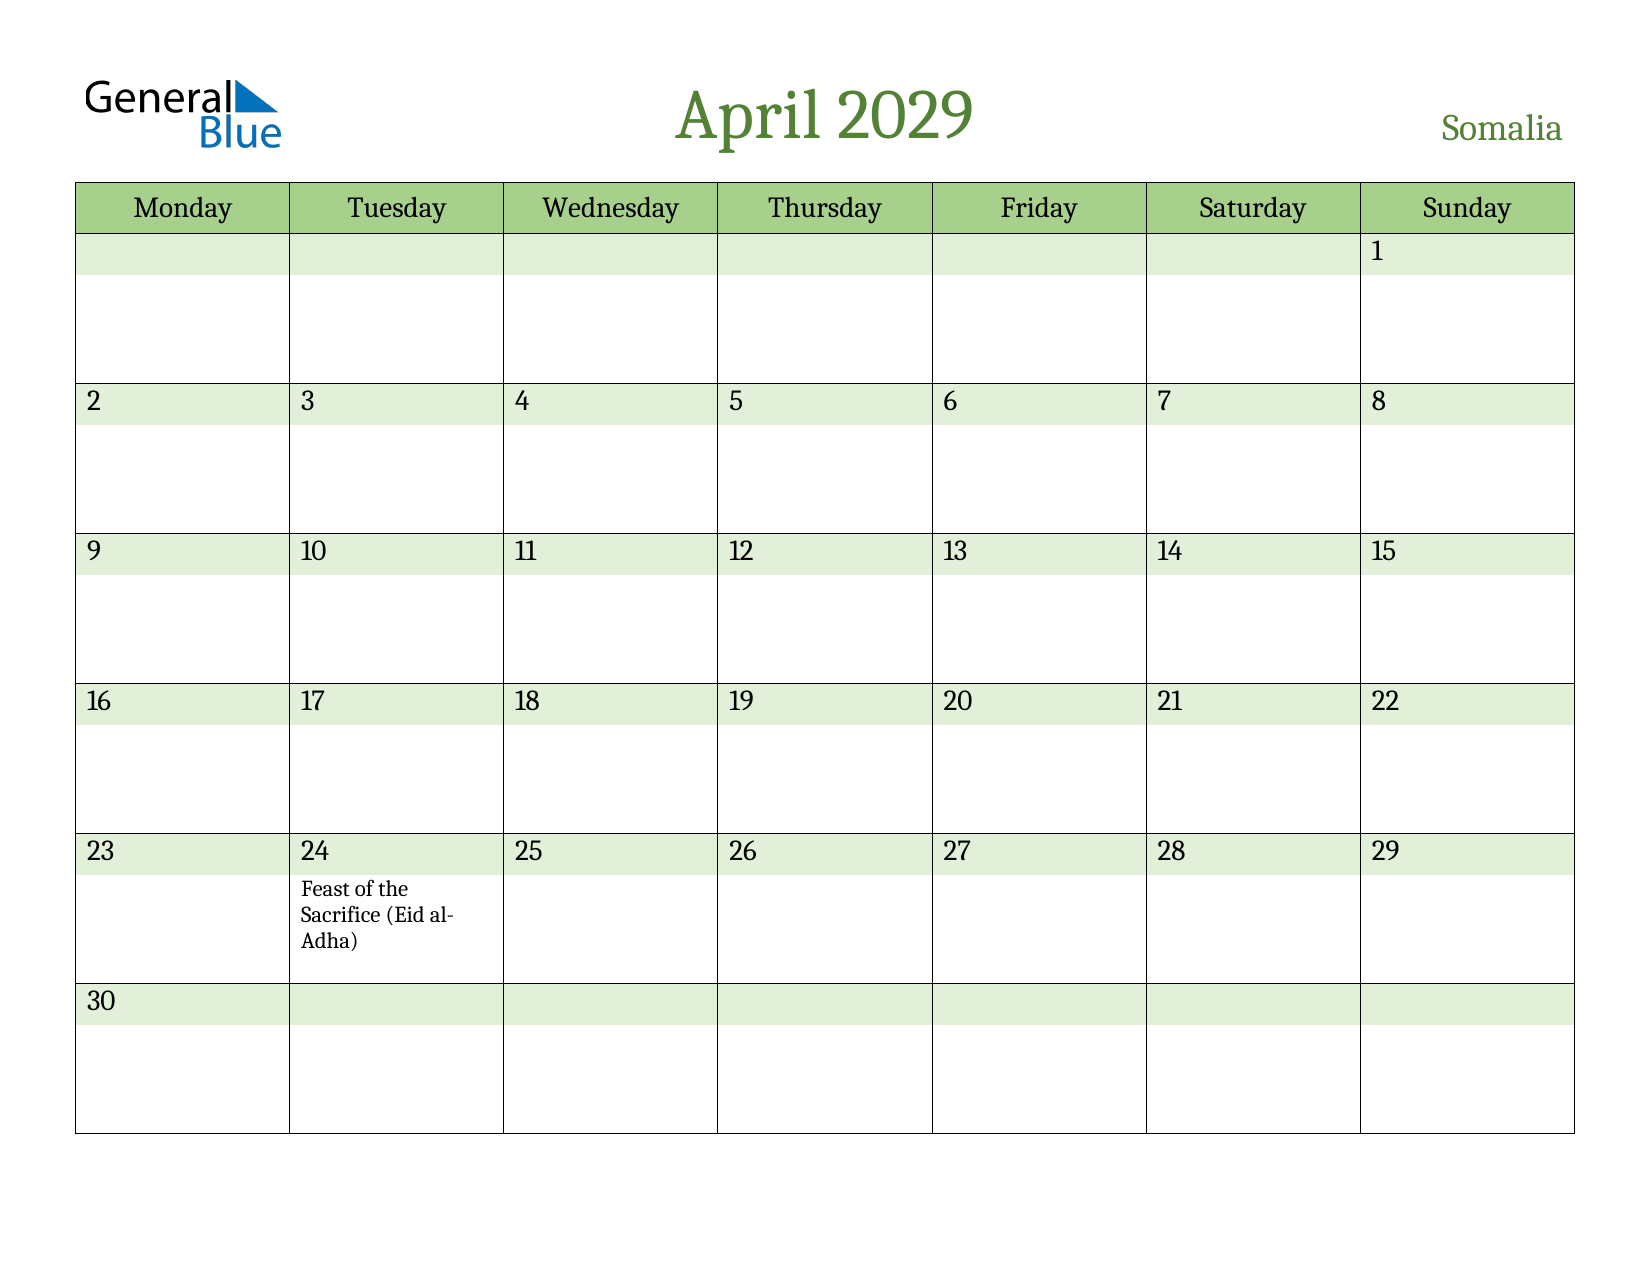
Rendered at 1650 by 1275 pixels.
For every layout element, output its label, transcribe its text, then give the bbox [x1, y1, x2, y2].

table_cell 27 [933, 834, 1146, 875]
table_cell [504, 425, 717, 533]
table_cell 26 [718, 834, 932, 875]
table_cell 4 [504, 384, 717, 425]
table_cell 13 [933, 534, 1146, 575]
table_cell [290, 275, 503, 383]
table_cell 11 [504, 534, 717, 575]
table_header Somalia [1146, 75, 1574, 182]
table_cell 25 [504, 834, 717, 875]
table_cell 14 [1147, 534, 1360, 575]
table_cell [1147, 234, 1360, 275]
table_cell [290, 575, 503, 683]
table_cell 5 [718, 384, 932, 425]
picture [86, 80, 281, 148]
table_cell [1147, 425, 1360, 533]
table_cell [290, 725, 503, 833]
table_cell [718, 875, 932, 983]
table_cell [76, 275, 289, 383]
table_cell [1361, 725, 1574, 833]
table_cell 1 [1361, 234, 1574, 275]
table_cell [1147, 1025, 1360, 1133]
table_cell 17 [290, 684, 503, 725]
table_header April 2029 [504, 75, 1146, 182]
table_cell Wednesday [504, 183, 717, 233]
table_cell 28 [1147, 834, 1360, 875]
table_cell [718, 984, 932, 1025]
table_cell [504, 275, 717, 383]
table_cell [504, 234, 717, 275]
table_cell 23 [76, 834, 289, 875]
table_cell [290, 234, 503, 275]
table_cell [1361, 575, 1574, 683]
table_cell [1361, 875, 1574, 983]
table_cell Saturday [1147, 183, 1360, 233]
table_cell [933, 984, 1146, 1025]
table_cell [933, 234, 1146, 275]
table_cell [76, 425, 289, 533]
table_cell [933, 275, 1146, 383]
table_cell 24 [290, 834, 503, 875]
table_cell Thursday [718, 183, 932, 233]
table_cell [1147, 725, 1360, 833]
table_cell [1147, 275, 1360, 383]
table_cell 12 [718, 534, 932, 575]
table_cell 6 [933, 384, 1146, 425]
table_cell [1361, 275, 1574, 383]
table_cell [76, 725, 289, 833]
table_cell [933, 425, 1146, 533]
table_cell [1147, 984, 1360, 1025]
table_cell 10 [290, 534, 503, 575]
table_cell [1361, 425, 1574, 533]
table_cell 9 [76, 534, 289, 575]
table_cell [718, 275, 932, 383]
table_cell Feast of the Sacrifice (Eid al-Adha) [290, 875, 503, 983]
table_cell 3 [290, 384, 503, 425]
table_cell [504, 1025, 717, 1133]
table_cell [504, 984, 717, 1025]
table_cell Monday [76, 183, 289, 233]
table_cell Tuesday [290, 183, 503, 233]
table_cell 30 [76, 984, 289, 1025]
table_cell [718, 234, 932, 275]
table_cell 7 [1147, 384, 1360, 425]
table_cell Friday [933, 183, 1146, 233]
table_cell 21 [1147, 684, 1360, 725]
table_cell [290, 1025, 503, 1133]
table_cell 20 [933, 684, 1146, 725]
table_cell [718, 425, 932, 533]
table_cell [504, 875, 717, 983]
table_cell 8 [1361, 384, 1574, 425]
table_cell [718, 725, 932, 833]
table_cell 29 [1361, 834, 1574, 875]
table_cell 22 [1361, 684, 1574, 725]
table_cell [1361, 1025, 1574, 1133]
table_header [76, 75, 503, 182]
table_cell [1147, 875, 1360, 983]
table_cell [290, 984, 503, 1025]
table_cell [933, 875, 1146, 983]
table_cell [504, 575, 717, 683]
table_cell [504, 725, 717, 833]
table_cell [718, 1025, 932, 1133]
table_cell 15 [1361, 534, 1574, 575]
table_cell [290, 425, 503, 533]
table_cell Sunday [1361, 183, 1574, 233]
table_cell [1147, 575, 1360, 683]
table_cell [718, 575, 932, 683]
table_cell [933, 575, 1146, 683]
table_cell [76, 875, 289, 983]
table_cell [76, 234, 289, 275]
table_cell 18 [504, 684, 717, 725]
table_cell 19 [718, 684, 932, 725]
table_cell [76, 575, 289, 683]
table_cell [933, 725, 1146, 833]
table_cell 16 [76, 684, 289, 725]
table_cell [1361, 984, 1574, 1025]
table_cell [933, 1025, 1146, 1133]
table_cell 2 [76, 384, 289, 425]
table_cell [76, 1025, 289, 1133]
